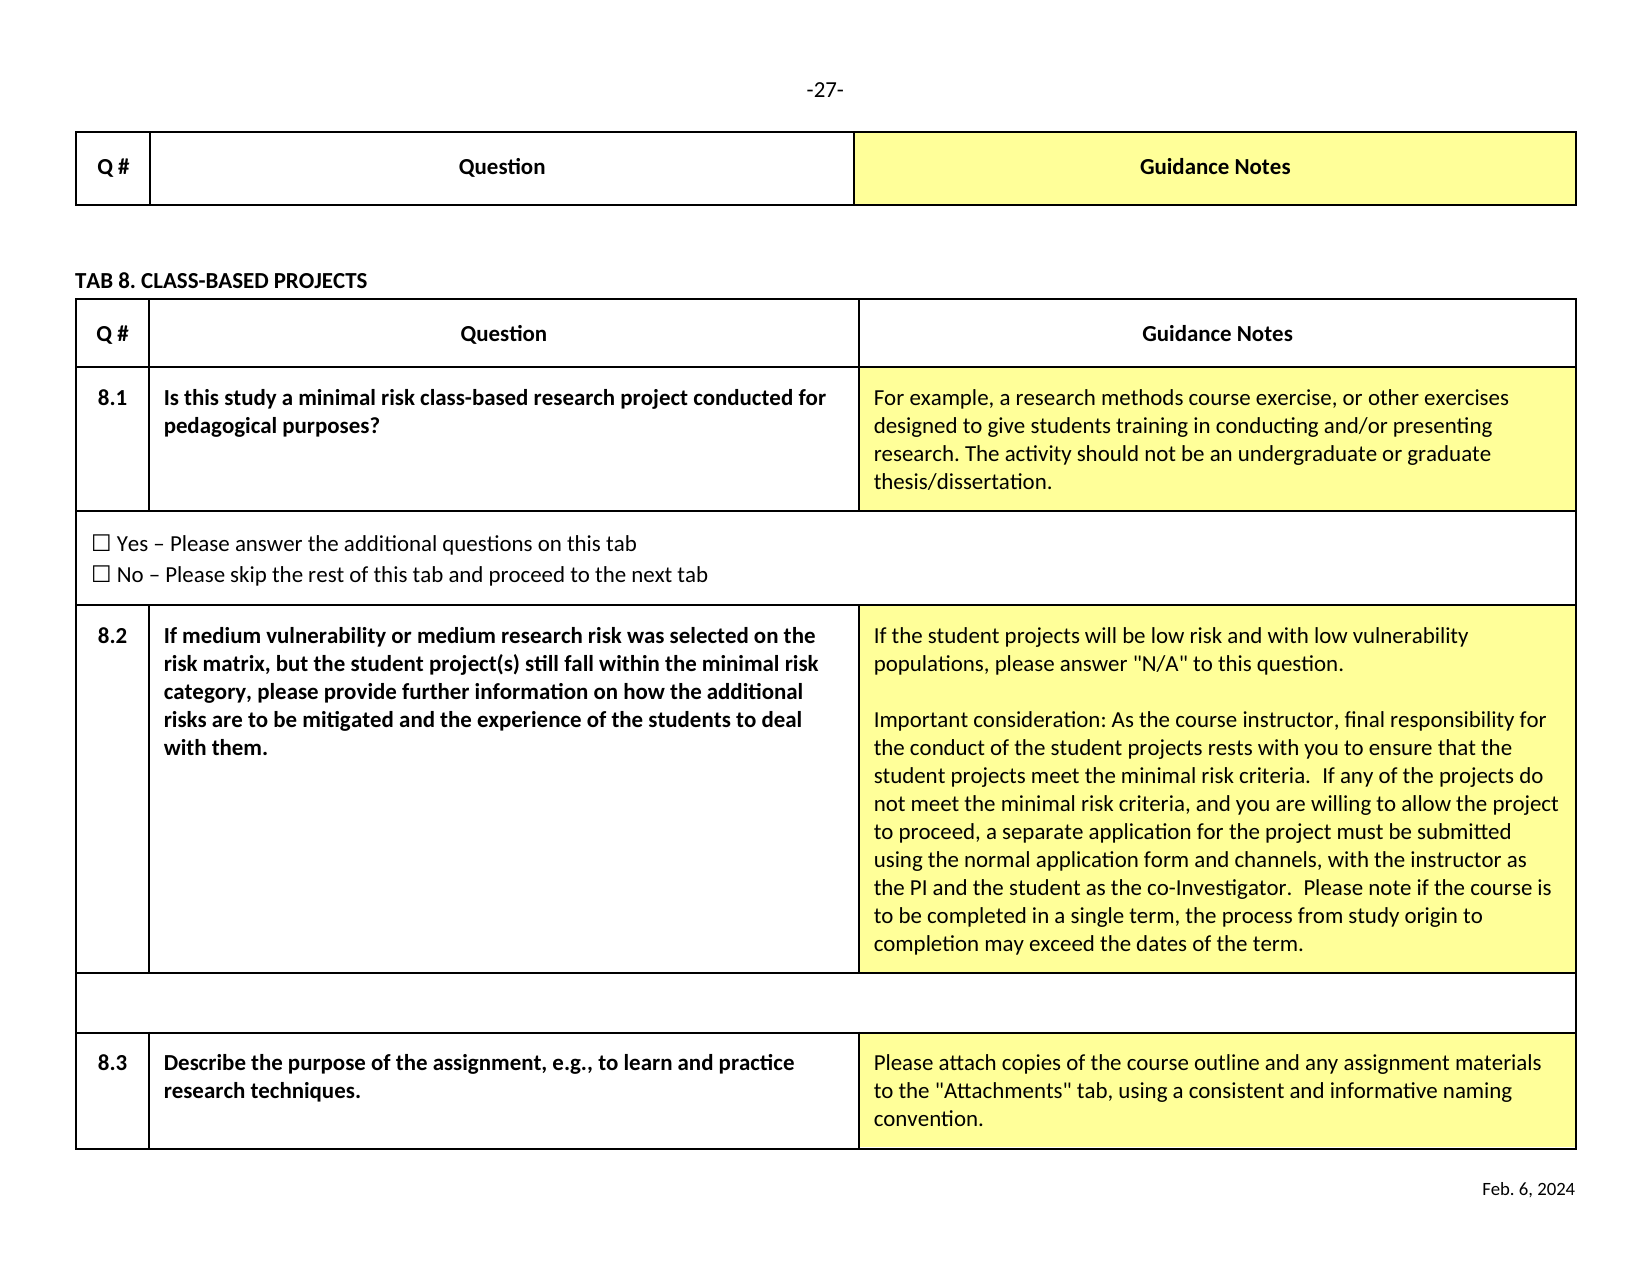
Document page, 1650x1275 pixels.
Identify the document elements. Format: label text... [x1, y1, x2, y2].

table_cell Yes – Please answer the additional questions on this tab No – Please skip the rest of this tab and proceed to the next tab [77, 512, 1575, 604]
text TAB 8. CLASS-BASED PROJECTS [75, 266, 1575, 294]
table_cell Describe the purpose of the assignment, e.g., to learn and practice research techniques. [150, 1034, 858, 1147]
table_cell 8.2 [77, 606, 148, 972]
table_cell 8.1 [77, 368, 148, 510]
table_cell Please attach copies of the course outline and any assignment materials to the "Attachments" tab, using a consistent and informative naming convention. [860, 1034, 1575, 1147]
table_header Question [150, 300, 858, 366]
table_cell [77, 974, 1575, 1032]
table_cell Is this study a minimal risk class-based research project conducted for pedagogical purposes? [150, 368, 858, 510]
table_cell If the student projects will be low risk and with low vulnerability populations, please answer "N/A" to this question. Important consideration: As the course instructor, final responsibility for the conduct of the student projects rests with you to ensure that the student projects meet the minimal risk criteria. If any of the projects do not meet the minimal risk criteria, and you are willing to allow the project to proceed, a separate application for the project must be submitted using the normal application form and channels, with the instructor as the PI and the student as the co-Investigator. Please note if the course is to be completed in a single term, the process from study origin to completion may exceed the dates of the term. [860, 606, 1575, 972]
table_cell 8.3 [77, 1034, 148, 1147]
table_header Guidance Notes [860, 300, 1575, 366]
table_cell If medium vulnerability or medium research risk was selected on the risk matrix, but the student project(s) still fall within the minimal risk category, please provide further information on how the additional risks are to be mitigated and the experience of the students to deal with them. [150, 606, 858, 972]
table_cell For example, a research methods course exercise, or other exercises designed to give students training in conducting and/or presenting research. The activity should not be an undergraduate or graduate thesis/dissertation. [860, 368, 1575, 510]
table_header Q # [77, 300, 148, 366]
